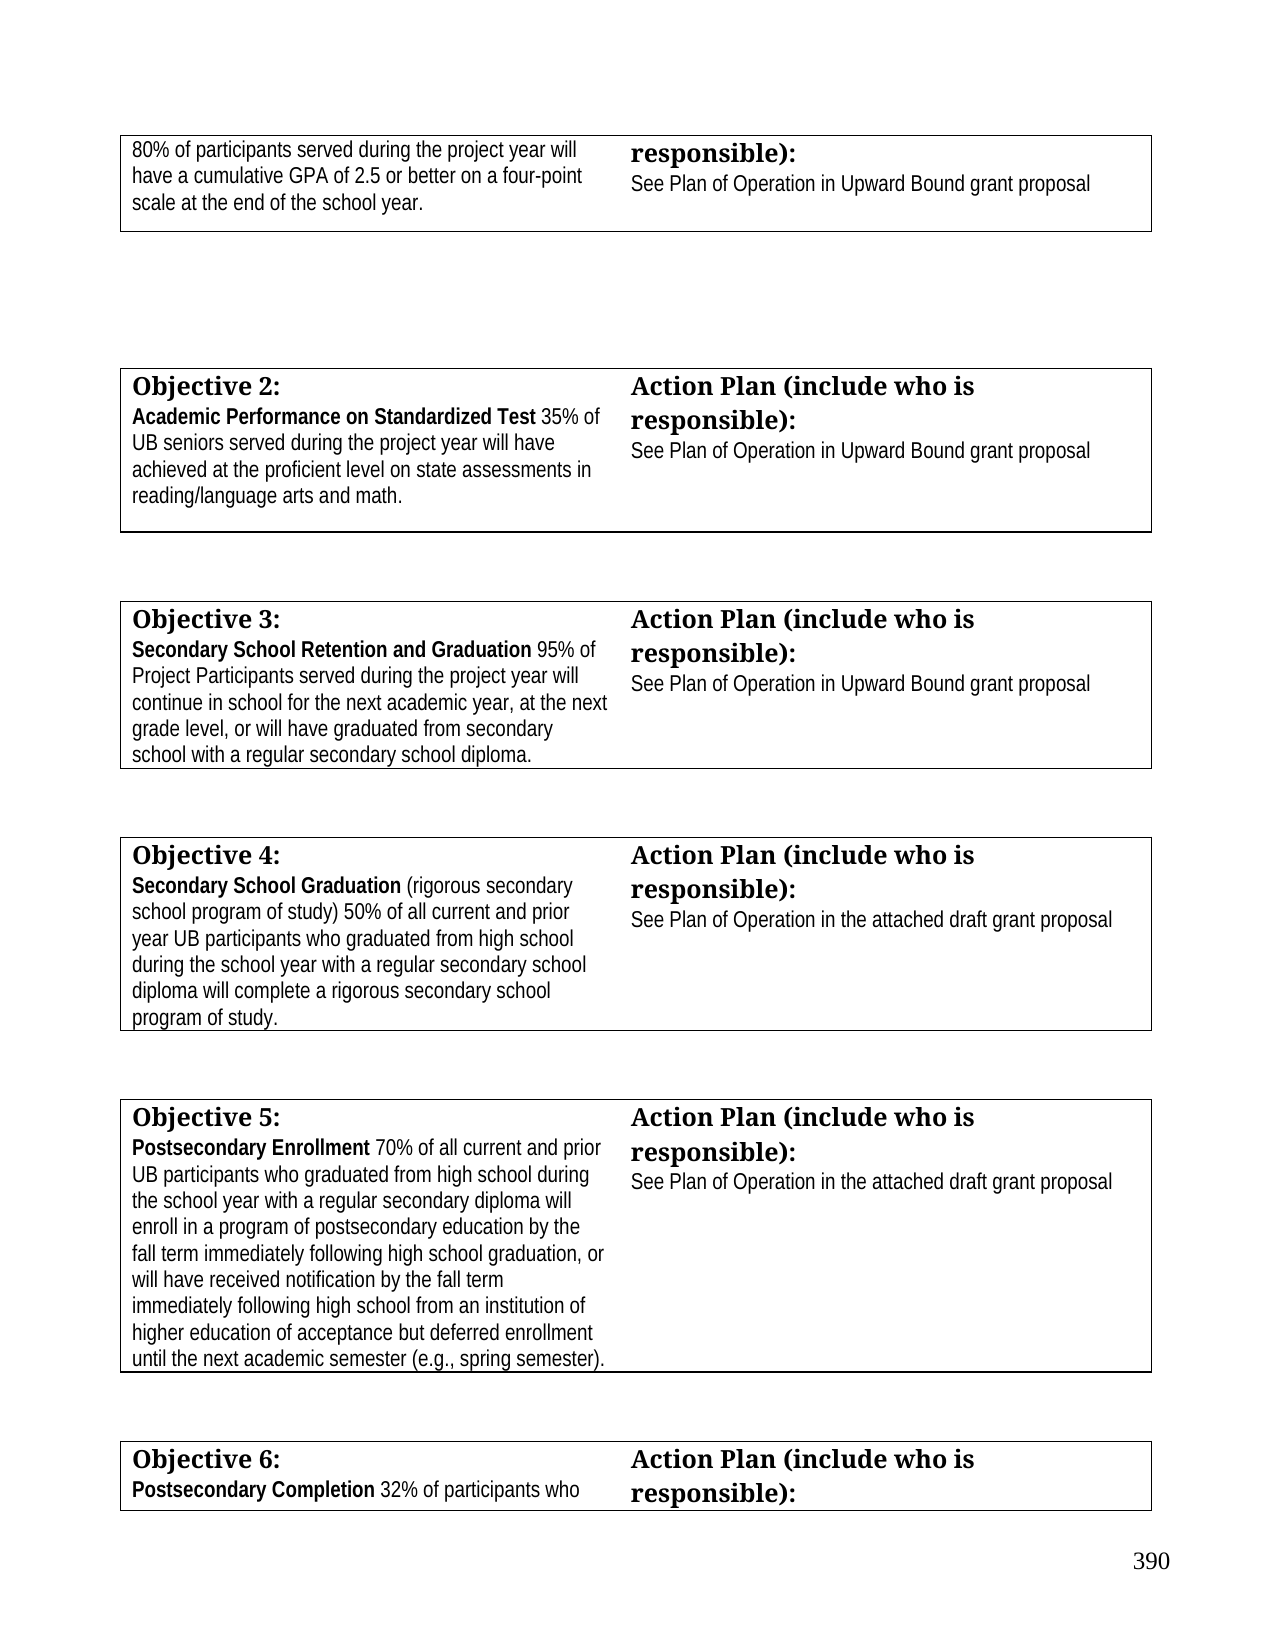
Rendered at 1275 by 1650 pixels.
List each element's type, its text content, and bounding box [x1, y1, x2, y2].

table_header Objective 3: Secondary School Retention and Graduation 95% of Project Participants served during the project year will continue in school for the next academic year, at the next grade level, or will have graduated from secondary school with a regular secondary school diploma. [121, 602, 619, 767]
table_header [121, 1442, 619, 1510]
table_header Objective 5: Postsecondary Enrollment 70% of all current and prior UB participants who graduated from high school during the school year with a regular secondary diploma will enroll in a program of postsecondary education by the fall term immediately following high school graduation, or will have received notification by the fall term immediately following high school from an institution of higher education of acceptance but deferred enrollment until the next academic semester (e.g., spring semester). [121, 1100, 619, 1371]
table_header Action Plan (include who is responsible): See Plan of Operation in the attached draft grant proposal [619, 838, 1151, 1030]
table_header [619, 1442, 1151, 1510]
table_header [619, 136, 1151, 231]
table_header Objective 2: Academic Performance on Standardized Test 35% of UB seniors served during the project year will have achieved at the proficient level on state assessments in reading/language arts and math. [121, 369, 619, 531]
table_header Action Plan (include who is responsible): See Plan of Operation in the attached draft grant proposal [619, 1100, 1151, 1371]
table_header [121, 136, 619, 231]
table_header Objective 4: Secondary School Graduation (rigorous secondary school program of study) 50% of all current and prior year UB participants who graduated from high school during the school year with a regular secondary school diploma will complete a rigorous secondary school program of study. [121, 838, 619, 1030]
table_header Action Plan (include who is responsible): See Plan of Operation in Upward Bound grant proposal [619, 602, 1151, 767]
table_header Action Plan (include who is responsible): See Plan of Operation in Upward Bound grant proposal [619, 369, 1151, 531]
